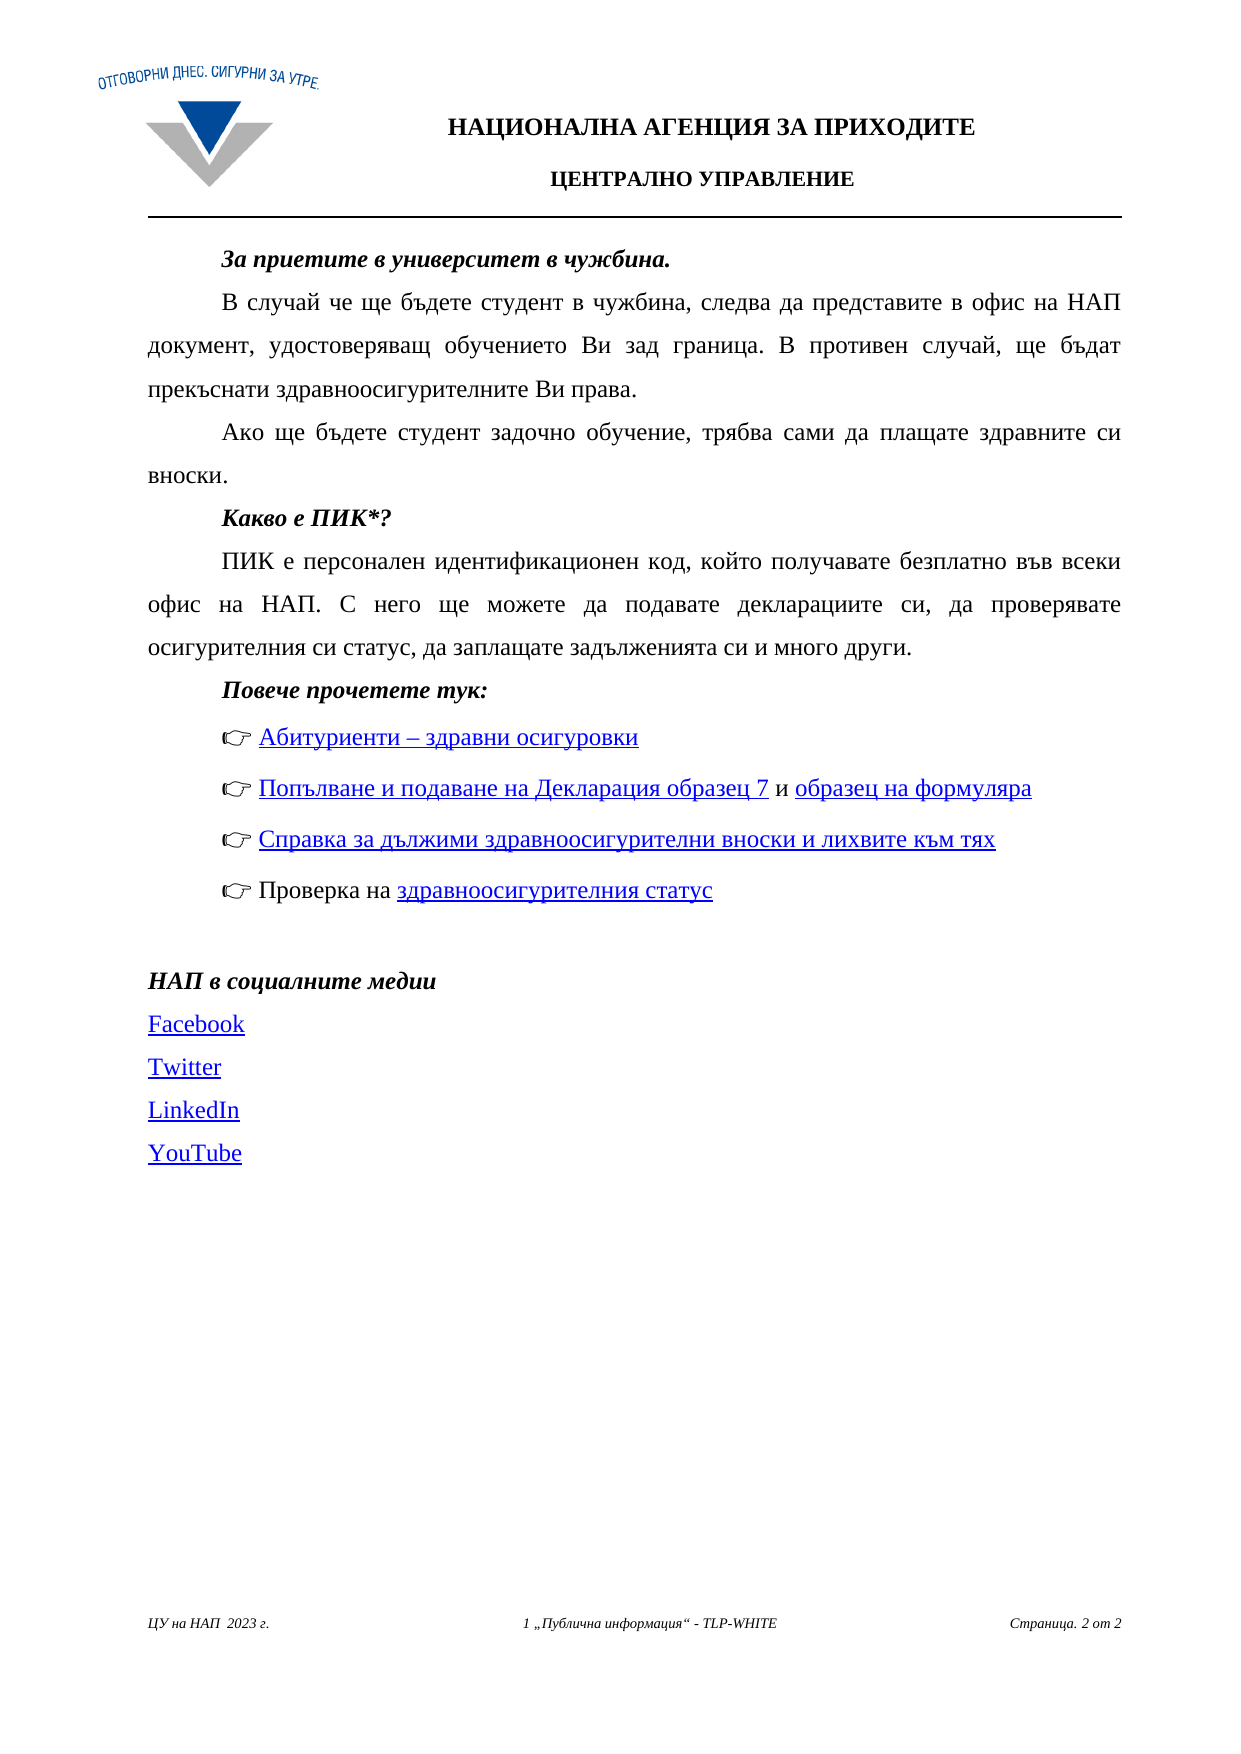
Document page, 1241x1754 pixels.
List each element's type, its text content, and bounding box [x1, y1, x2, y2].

text 👉 Проверка на здравноосигурителния статус [148, 872, 1122, 906]
picture [98, 66, 319, 187]
text YouTube [148, 1138, 1122, 1167]
text 👉 Абитуриенти – здравни осигуровки [221, 719, 1122, 753]
text Какво е ПИК*? [148, 503, 1122, 532]
text За приетите в университет в чужбина. [148, 244, 1122, 273]
text Twitter [148, 1052, 1122, 1081]
text НАП в социалните медии [148, 966, 1122, 995]
text Facebook [148, 1009, 1122, 1038]
text 👉 Попълване и подаване на Декларация образец 7 и образец на формуляра [148, 770, 1122, 804]
text В случай че ще бъдете студент в чужбина, следва да представите в офис на НАП документ, удостоверяващ обучението Ви зад граница. В противен случай, ще бъдат прекъснати здравноосигурителните Ви права. [148, 287, 1122, 402]
text LinkedIn [148, 1095, 1122, 1124]
text 👉 Справка за дължими здравноосигурителни вноски и лихвите към тях [148, 821, 1122, 855]
text ПИК е персонален идентификационен код, който получавате безплатно във всеки офис на НАП. С него ще можете да подавате декларациите си, да проверявате осигурителния си статус, да заплащате задълженията си и много други. [148, 546, 1122, 661]
text Повече прочетете тук: [148, 676, 1122, 704]
text Ако ще бъдете студент задочно обучение, трябва сами да плащате здравните си вноски. [148, 417, 1122, 489]
